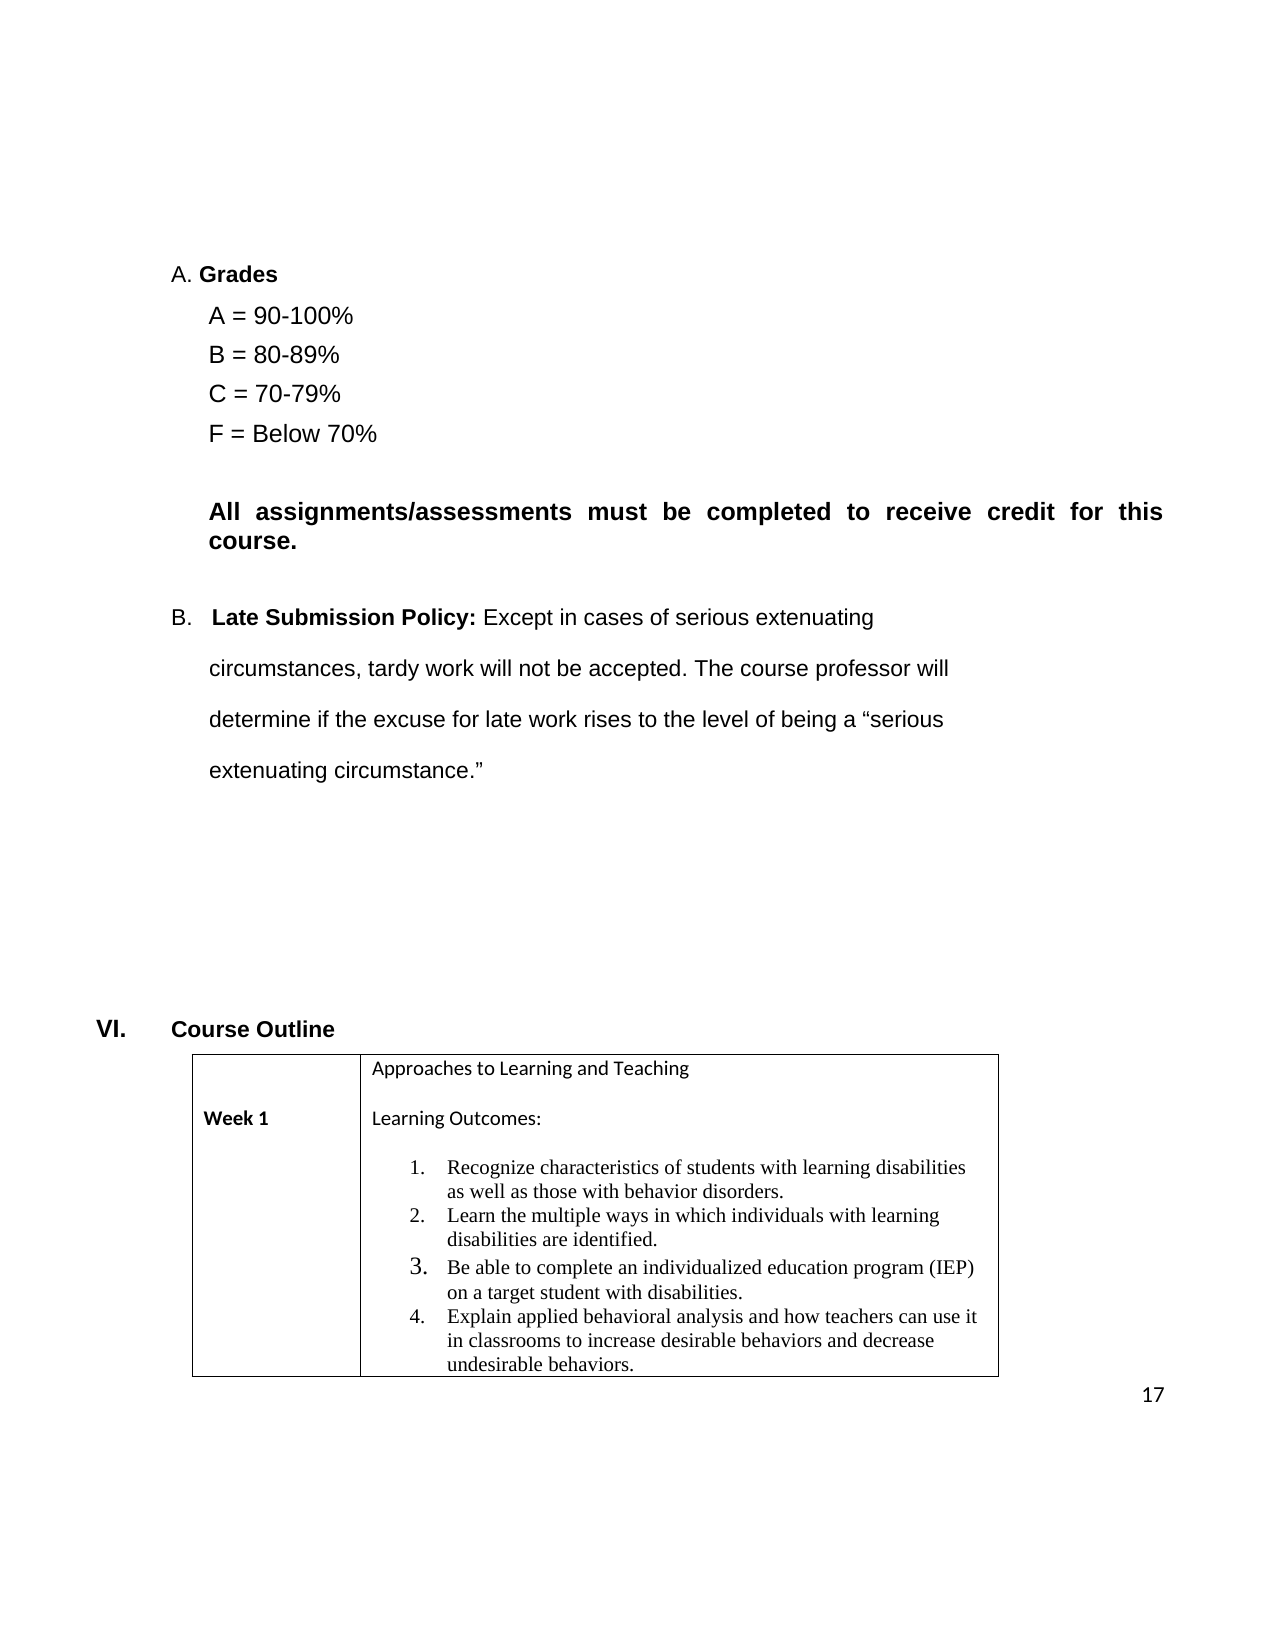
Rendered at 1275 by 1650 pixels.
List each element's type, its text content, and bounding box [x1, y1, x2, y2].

list Course Outline [96, 1014, 1164, 1043]
text B. Late Submission Policy: Except in cases of serious extenuating [171, 604, 1164, 630]
text A. Grades [171, 261, 1164, 287]
text A = 90-100% [208, 301, 1164, 330]
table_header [361, 1055, 998, 1376]
text All assignments/assessments must be completed to receive credit for this course. [208, 497, 1164, 554]
text F = Below 70% [208, 419, 1164, 447]
table_header Week 1 [193, 1055, 360, 1376]
text B = 80-89% [208, 340, 1164, 369]
text determine if the excuse for late work rises to the level of being a “serious [171, 706, 1164, 732]
text circumstances, tardy work will not be accepted. The course professor will [171, 655, 1164, 681]
text C = 70-79% [208, 379, 1164, 408]
text extenuating circumstance.” [171, 757, 1164, 783]
